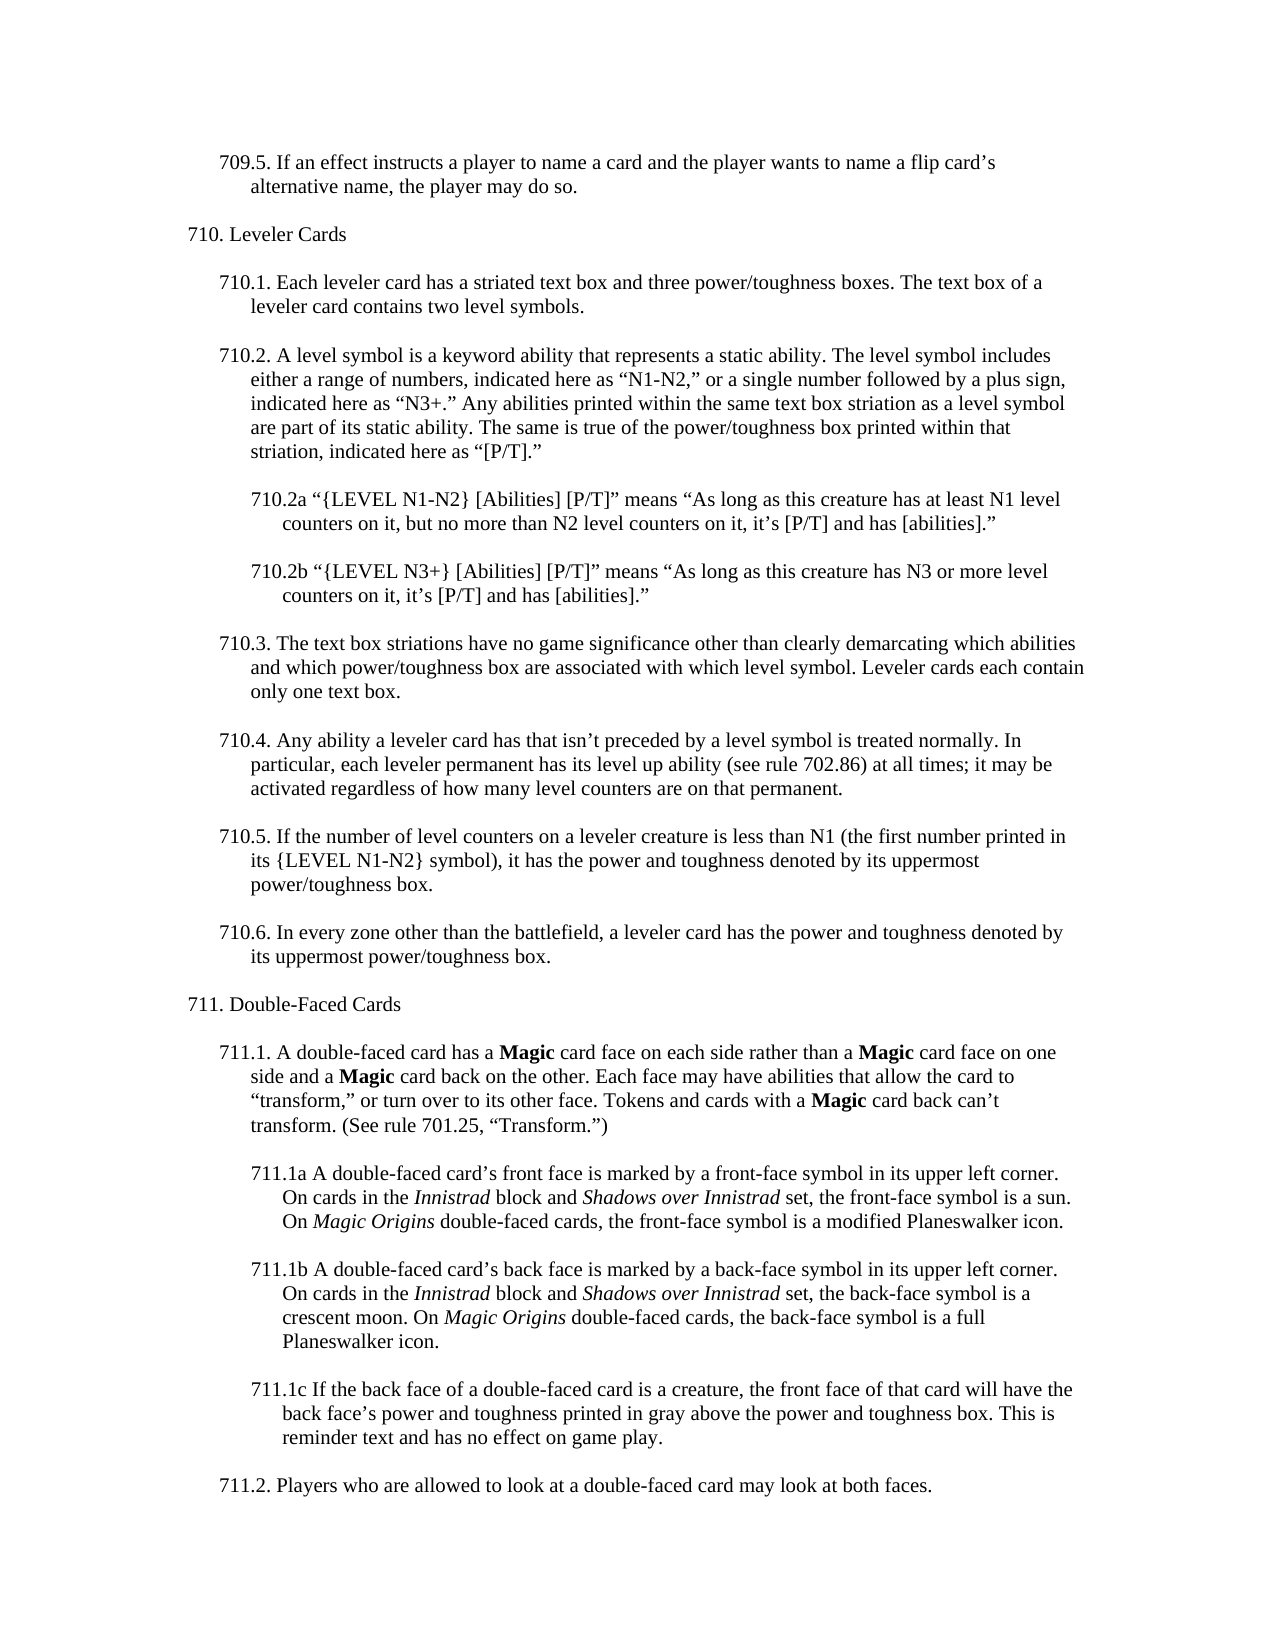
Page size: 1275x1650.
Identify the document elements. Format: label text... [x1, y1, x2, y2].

text 710.6. In every zone other than the battlefield, a leveler card has the power and toughness denoted by its uppermost power/toughness box. [219, 920, 1087, 968]
text 710.3. The text box striations have no game significance other than clearly demarcating which abilities and which power/toughness box are associated with which level symbol. Leveler cards each contain only one text box. [219, 631, 1087, 703]
text 710. Leveler Cards [187, 222, 1087, 246]
text 711.2. Players who are allowed to look at a double-faced card may look at both faces. [219, 1473, 1087, 1497]
text 710.2b “{LEVEL N3+} [Abilities] [P/T]” means “As long as this creature has N3 or more level counters on it, it’s [P/T] and has [abilities].” [251, 559, 1087, 607]
text 710.2a “{LEVEL N1-N2} [Abilities] [P/T]” means “As long as this creature has at least N1 level counters on it, but no more than N2 level counters on it, it’s [P/T] and has [abilities].” [251, 487, 1087, 535]
text 709.5. If an effect instructs a player to name a card and the player wants to name a flip card’s alternative name, the player may do so. [219, 150, 1087, 198]
text 711. Double-Faced Cards [187, 992, 1087, 1016]
text 710.4. Any ability a leveler card has that isn’t preceded by a level symbol is treated normally. In particular, each leveler permanent has its level up ability (see rule 702.86) at all times; it may be activated regardless of how many level counters are on that permanent. [219, 727, 1087, 800]
text 711.1a A double-faced card’s front face is marked by a front-face symbol in its upper left corner. On cards in the Innistrad block and Shadows over Innistrad set, the front-face symbol is a sun. On Magic Origins double-faced cards, the front-face symbol is a modified Planeswalker icon. [251, 1161, 1087, 1233]
text 711.1. A double-faced card has a Magic card face on each side rather than a Magic card face on one side and a Magic card back on the other. Each face may have abilities that allow the card to “transform,” or turn over to its other face. Tokens and cards with a Magic card back can’t transform. (See rule 701.25, “Transform.”) [219, 1040, 1087, 1137]
text 711.1c If the back face of a double-faced card is a creature, the front face of that card will have the back face’s power and toughness printed in gray above the power and toughness box. This is reminder text and has no effect on game play. [251, 1377, 1087, 1449]
text 711.1b A double-faced card’s back face is marked by a back-face symbol in its upper left corner. On cards in the Innistrad block and Shadows over Innistrad set, the back-face symbol is a crescent moon. On Magic Origins double-faced cards, the back-face symbol is a full Planeswalker icon. [251, 1257, 1087, 1353]
text 710.5. If the number of level counters on a leveler creature is less than N1 (the first number printed in its {LEVEL N1-N2} symbol), it has the power and toughness denoted by its uppermost power/toughness box. [219, 824, 1087, 896]
text 710.1. Each leveler card has a striated text box and three power/toughness boxes. The text box of a leveler card contains two level symbols. [219, 270, 1087, 318]
text 710.2. A level symbol is a keyword ability that represents a static ability. The level symbol includes either a range of numbers, indicated here as “N1-N2,” or a single number followed by a plus sign, indicated here as “N3+.” Any abilities printed within the same text box striation as a level symbol are part of its static ability. The same is true of the power/toughness box printed within that striation, indicated here as “[P/T].” [219, 342, 1087, 463]
